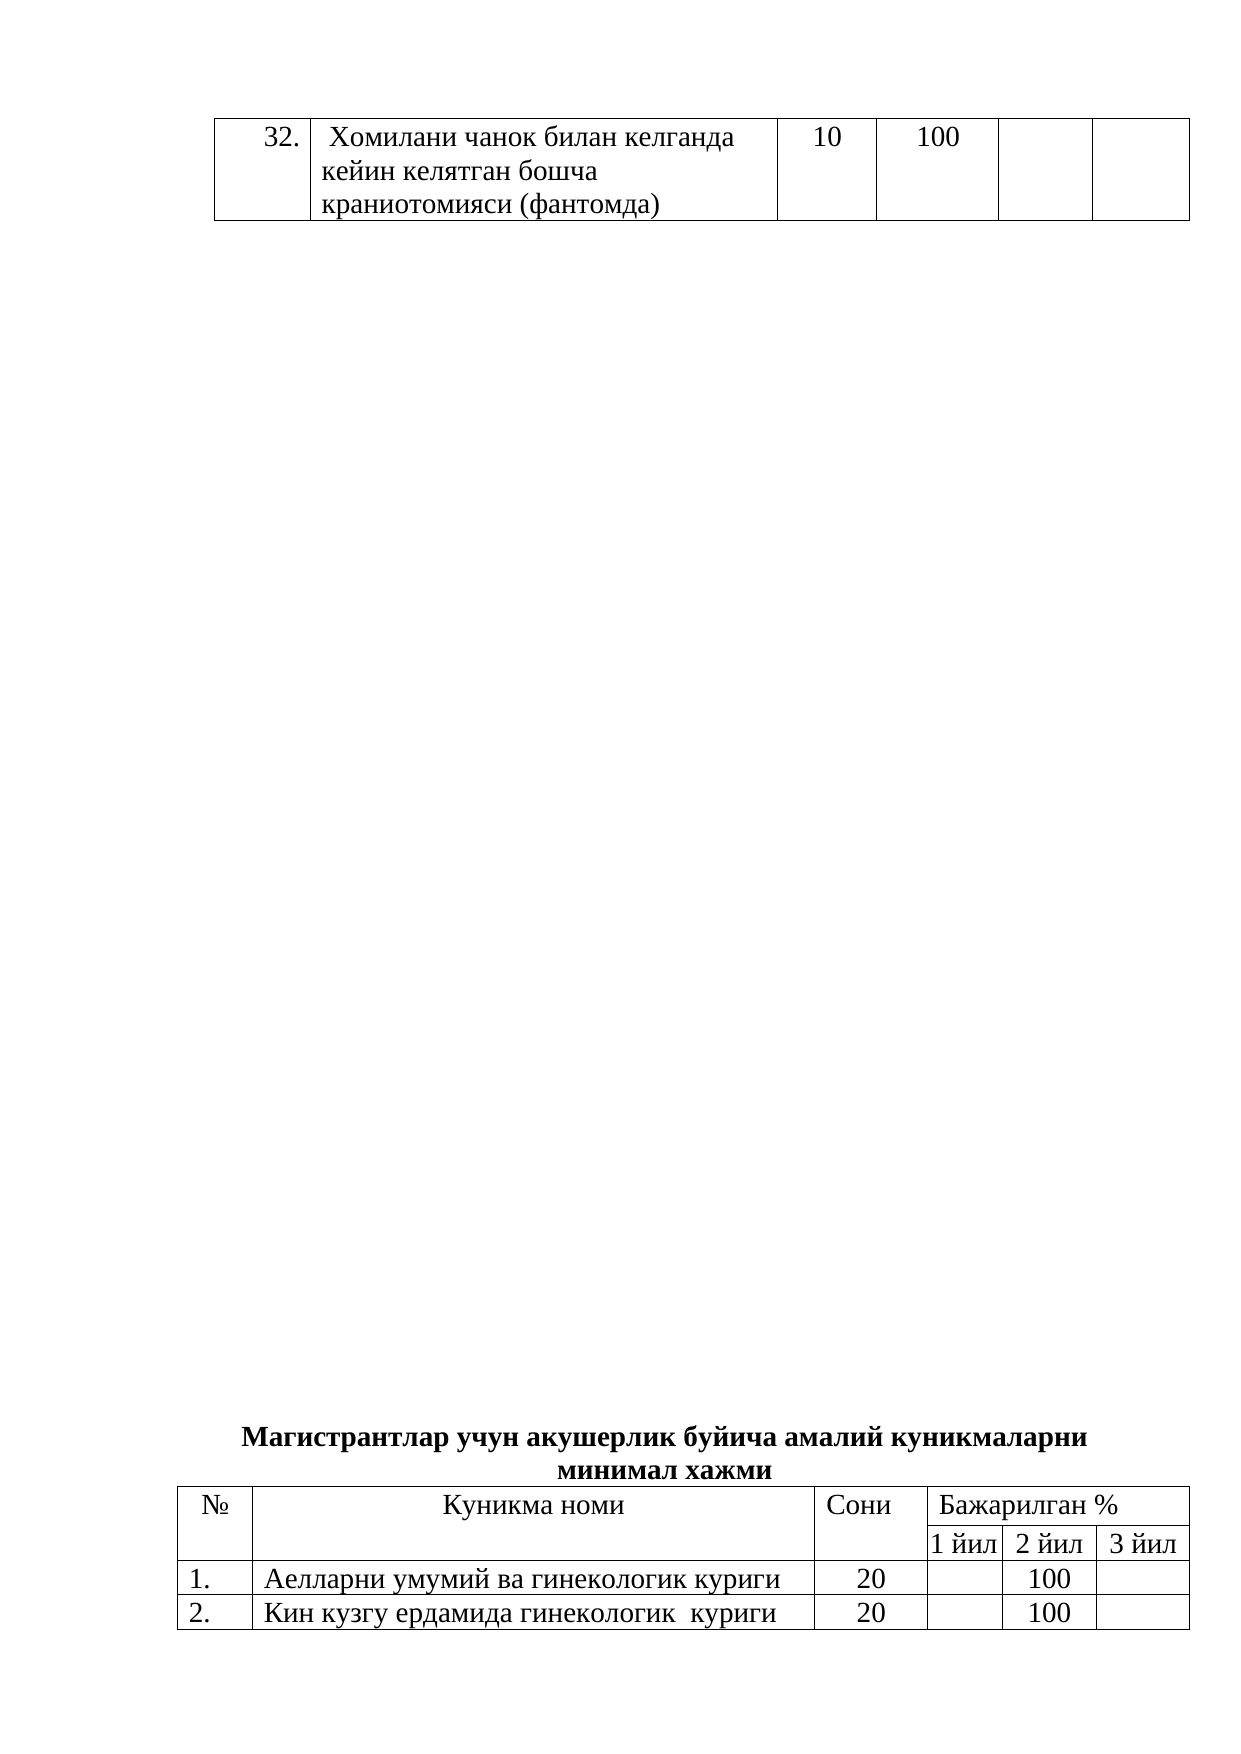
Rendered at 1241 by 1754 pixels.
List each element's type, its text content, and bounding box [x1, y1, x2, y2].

table_cell Аелларни умумий ва гинекологик куриги [253, 1561, 814, 1594]
table_cell [178, 1561, 252, 1594]
table_header Бажарилган % [928, 1487, 1189, 1525]
table_header № [178, 1487, 252, 1560]
table_cell 20 [815, 1561, 927, 1594]
table_cell 10 [778, 119, 876, 220]
text Магистрантлар учун акушерлик буйича амалий куникмаларни минимал хажми [177, 1419, 1152, 1486]
table_cell 100 [1003, 1595, 1096, 1629]
table_cell 100 [1003, 1561, 1096, 1594]
table_header Куникма номи [253, 1487, 814, 1560]
table_cell [928, 1561, 1002, 1594]
table_cell [1093, 119, 1189, 220]
table_cell 20 [815, 1595, 927, 1629]
table_cell [999, 119, 1092, 220]
table_cell [1097, 1595, 1189, 1629]
table_cell 3 йил [1097, 1526, 1189, 1560]
table_cell [215, 119, 310, 220]
table_cell [178, 1595, 252, 1629]
table_cell 1 йил [928, 1526, 1002, 1560]
table_cell 100 [877, 119, 998, 220]
table_cell Хомилани чанок билан келганда кейин келятган бошча краниотомияси (фантомда) [311, 119, 777, 220]
table_header Сони [815, 1487, 927, 1560]
table_cell 2 йил [1003, 1526, 1096, 1560]
table_cell [1097, 1561, 1189, 1594]
table_cell Кин кузгу ердамида гинекологик куриги [253, 1595, 814, 1629]
table_cell [928, 1595, 1002, 1629]
